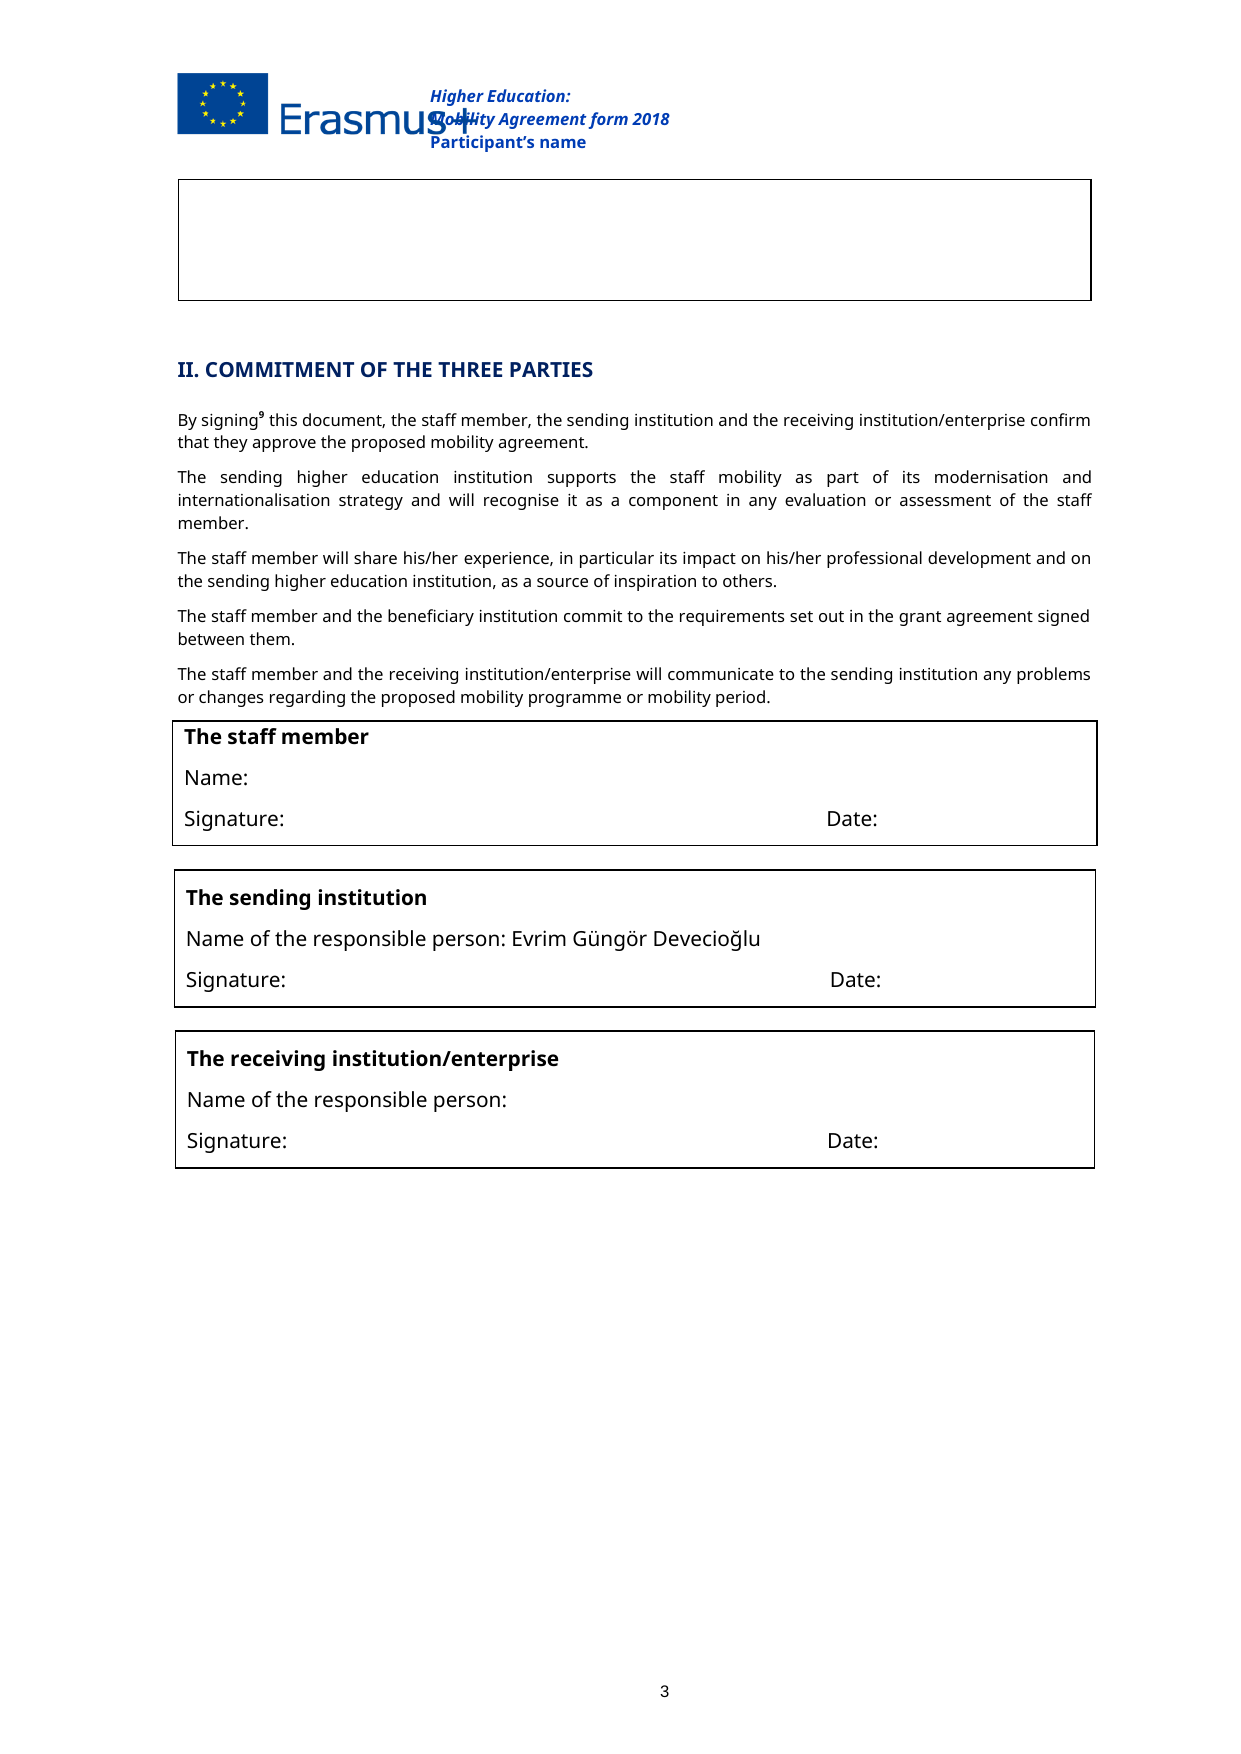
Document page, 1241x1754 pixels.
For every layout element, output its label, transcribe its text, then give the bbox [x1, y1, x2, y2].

table_header The receiving institution/enterprise Name of the responsible person: Signature: Date: [176, 1032, 1094, 1167]
text The staff member will share his/her experience, in particular its impact on his/her professional development and on the sending higher education institution, as a source of inspiration to others. [177, 547, 1092, 592]
text The sending higher education institution supports the staff mobility as part of its modernisation and internationalisation strategy and will recognise it as a component in any evaluation or assessment of the staff member. [177, 466, 1092, 534]
text The staff member and the beneficiary institution commit to the requirements set out in the grant agreement signed between them. [177, 604, 1092, 650]
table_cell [179, 180, 1090, 300]
text II. COMMITMENT OF THE THREE PARTIES [177, 355, 1092, 383]
picture [177, 73, 478, 135]
table_header The sending institution Name of the responsible person: Evrim Güngör Devecioğlu Signature: Date: [175, 871, 1095, 1006]
text By signing this document, the staff member, the sending institution and the receiving institution/enterprise confirm that they approve the proposed mobility agreement. [177, 408, 1092, 453]
table_header The staff member Name: Signature: Date: [173, 722, 1096, 845]
text The staff member and the receiving institution/enterprise will communicate to the sending institution any problems or changes regarding the proposed mobility programme or mobility period. [177, 662, 1092, 708]
